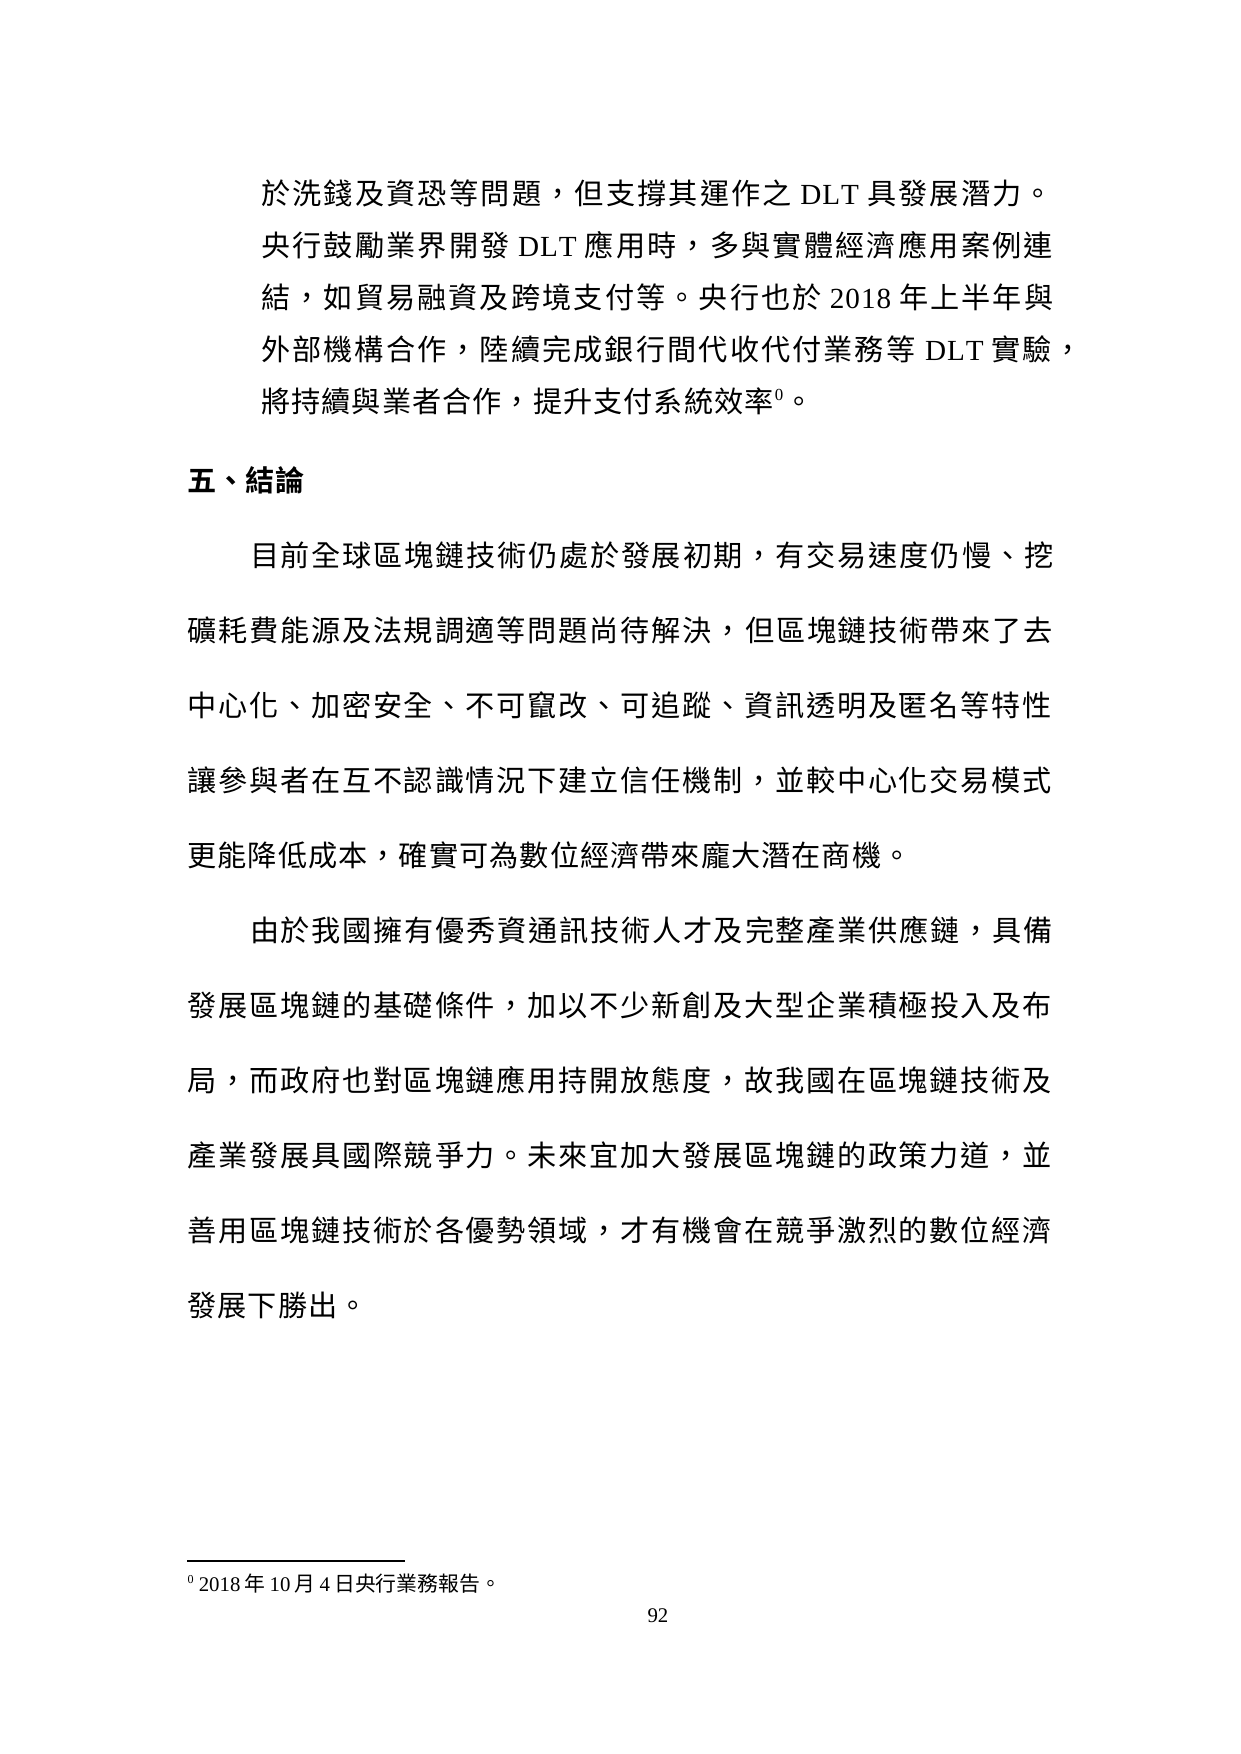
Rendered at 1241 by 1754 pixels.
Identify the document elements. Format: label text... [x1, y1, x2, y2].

text 五、結論 [187, 442, 1053, 517]
text 目前全球區塊鏈技術仍處於發展初期，有交易速度仍慢、挖礦耗費能源及法規調適等問題尚待解決，但區塊鏈技術帶來了去中心化、加密安全、不可竄改、可追蹤、資訊透明及匿名等特性，讓參與者在互不認識情況下建立信任機制，並較中心化交易模式更能降低成本，確實可為數位經濟帶來龐大潛在商機。 [187, 517, 1053, 892]
text 由於我國擁有優秀資通訊技術人才及完整產業供應鏈，具備發展區塊鏈的基礎條件，加以不少新創及大型企業積極投入及布局，而政府也對區塊鏈應用持開放態度，故我國在區塊鏈技術及產業發展具國際競爭力。未來宜加大發展區塊鏈的政策力道，並善用區塊鏈技術於各優勢領域，才有機會在競爭激烈的數位經濟發展下勝出。 [187, 892, 1053, 1342]
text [187, 162, 1053, 423]
